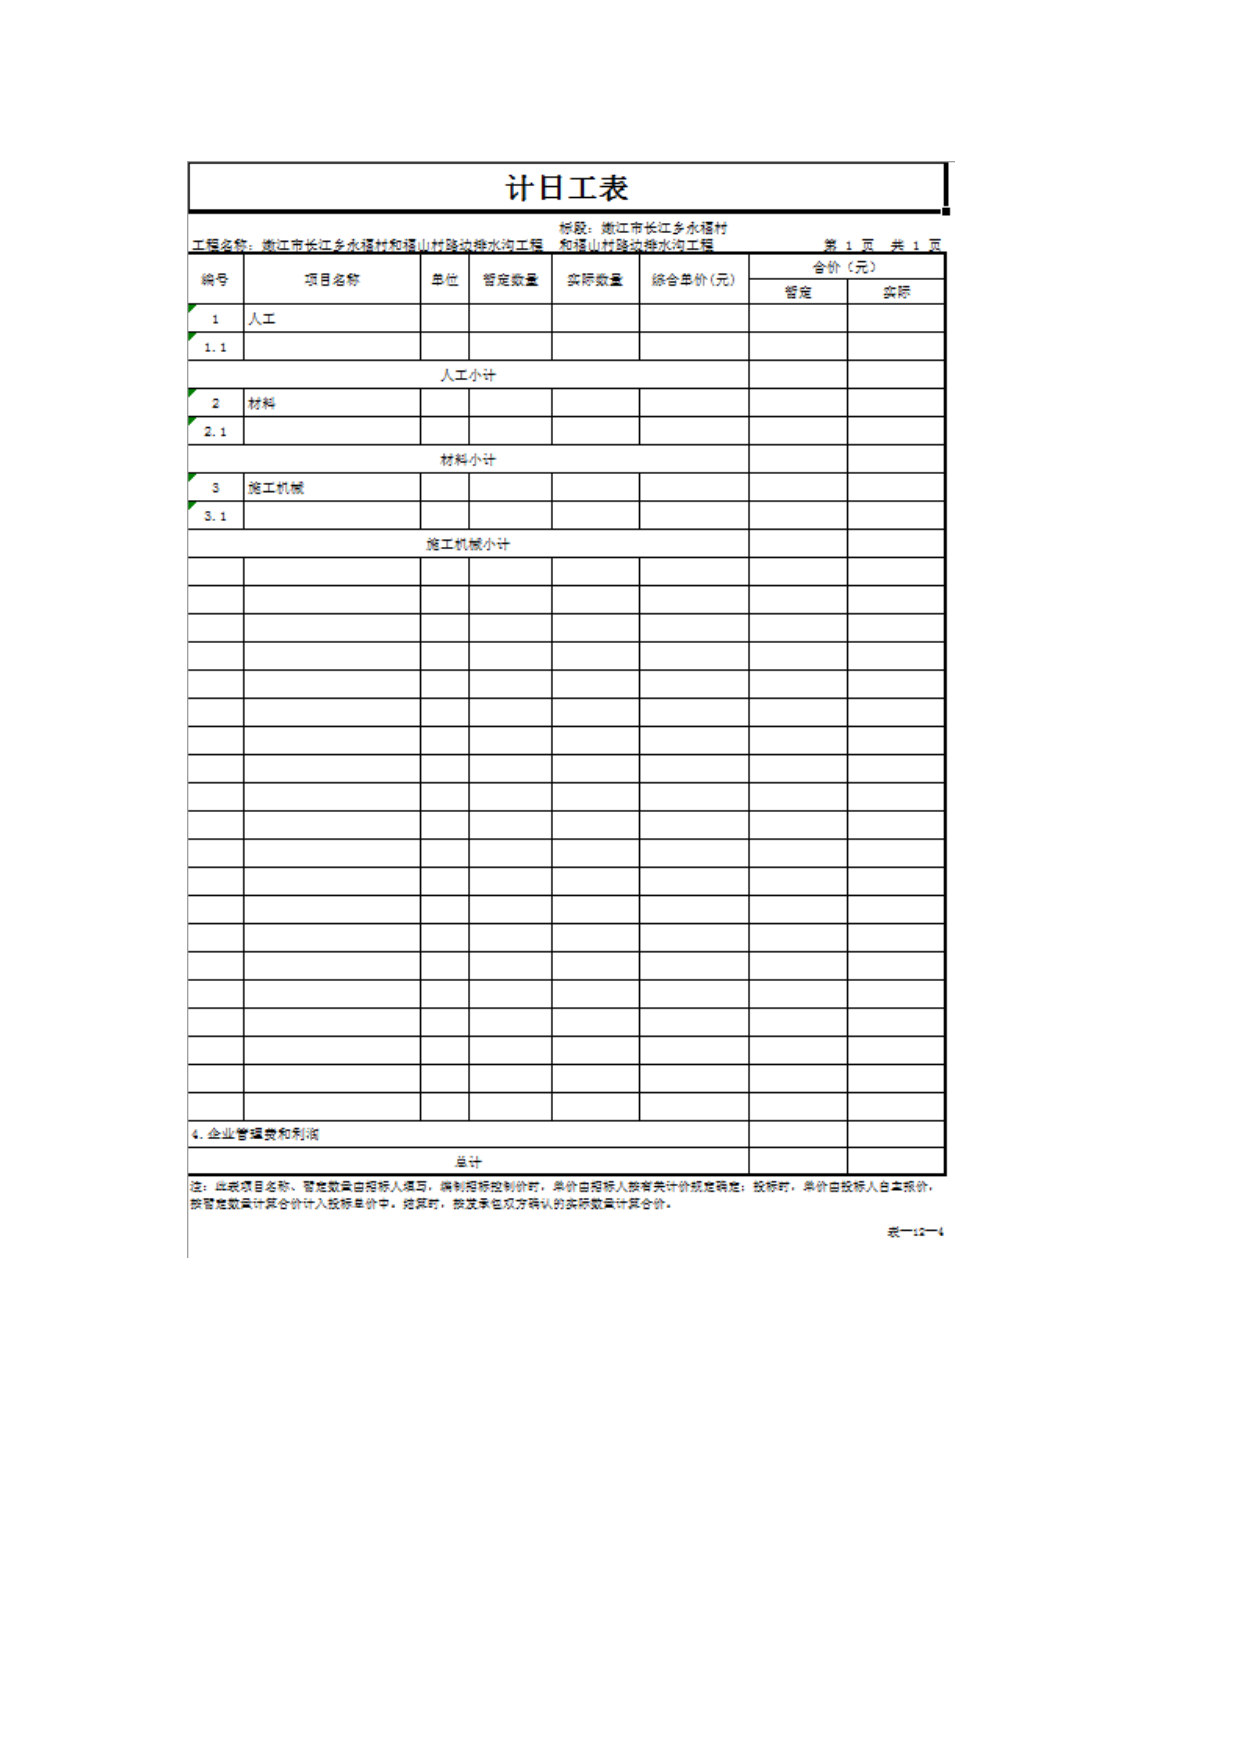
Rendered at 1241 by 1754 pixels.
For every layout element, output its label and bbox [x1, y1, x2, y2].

picture [187, 161, 955, 1258]
